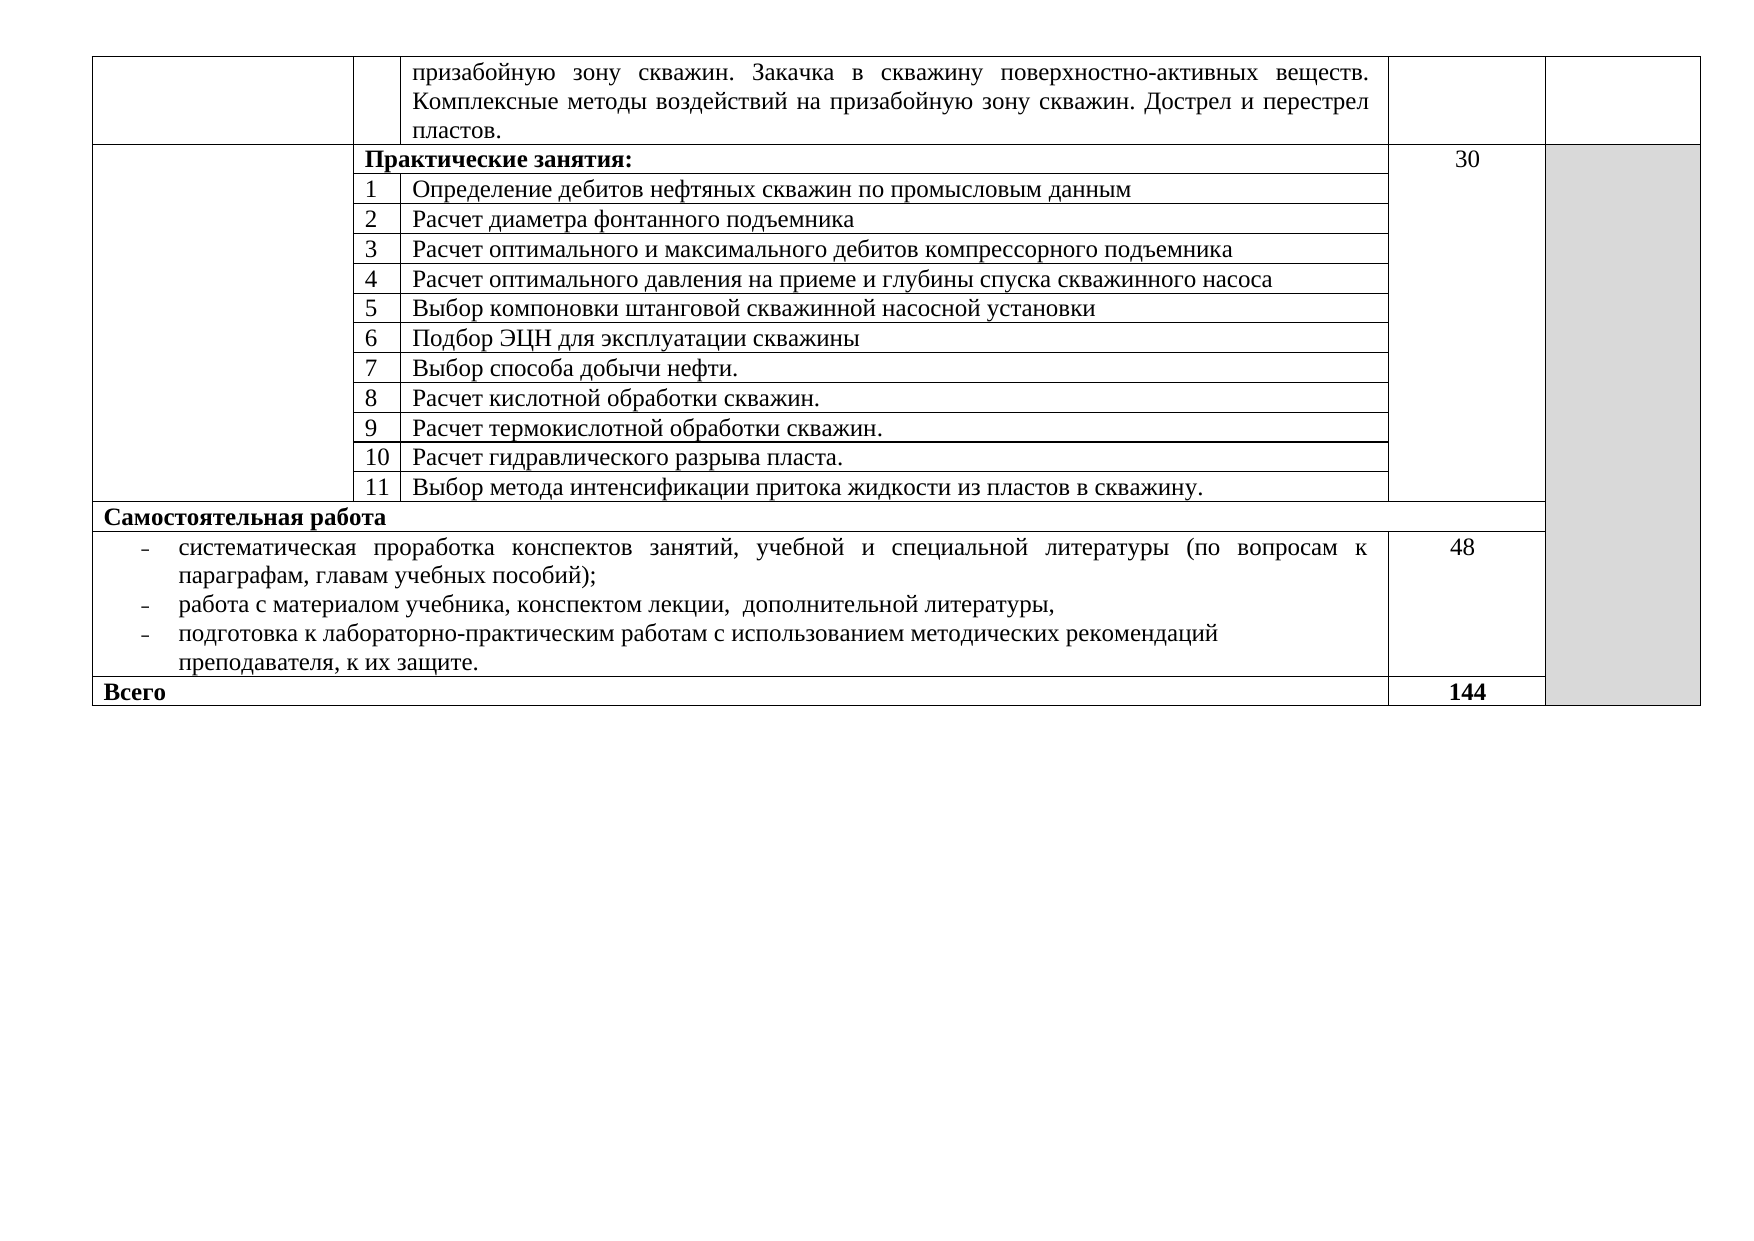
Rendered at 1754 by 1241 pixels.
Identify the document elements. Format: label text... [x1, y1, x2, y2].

table_cell систематическая проработка конспектов занятий, учебной и специальной литературы (по вопросам к параграфам, главам учебных пособий); работа с материалом учебника, конспектом лекции, дополнительной литературы, подготовка к лабораторно-практическим работам с использованием методических рекомендаций преподавателя, к их защите. [93, 532, 1388, 676]
table_cell 10 [354, 443, 400, 471]
table_cell Расчет термокислотной обработки скважин. [401, 413, 1388, 441]
table_cell Расчет оптимального и максимального дебитов компрессорного подъемника [401, 234, 1388, 263]
table_cell Определение дебитов нефтяных скважин по промысловым данным [401, 174, 1388, 203]
table_cell 9 [354, 413, 400, 441]
table_cell 11 [354, 472, 400, 501]
table_cell Самостоятельная работа [93, 502, 1545, 531]
table_cell Расчет диаметра фонтанного подъемника [401, 204, 1388, 233]
table_cell 7 [354, 353, 400, 382]
table_cell Практические занятия: [354, 145, 1388, 173]
table_cell 4 [354, 264, 400, 292]
table_cell Выбор способа добычи нефти. [401, 353, 1388, 382]
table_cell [401, 57, 1388, 143]
table_cell 2 [354, 204, 400, 233]
table_cell [93, 145, 353, 501]
table_cell Расчет оптимального давления на приеме и глубины спуска скважинного насоса [401, 264, 1388, 292]
table_cell [354, 57, 400, 143]
table_cell Выбор метода интенсификации притока жидкости из пластов в скважину. [401, 472, 1388, 501]
table_cell 5 [354, 294, 400, 322]
table_cell Выбор компоновки штанговой скважинной насосной установки [401, 294, 1388, 322]
table_cell 30 [1389, 145, 1545, 501]
table_cell 48 [1389, 532, 1545, 676]
table_cell [1546, 145, 1700, 705]
table_cell Подбор ЭЦН для эксплуатации скважины [401, 323, 1388, 352]
table_cell 144 [1389, 677, 1545, 705]
table_cell Всего [93, 677, 1388, 705]
table_cell 6 [354, 323, 400, 352]
table_cell Расчет кислотной обработки скважин. [401, 383, 1388, 412]
table_cell Расчет гидравлического разрыва пласта. [401, 443, 1388, 471]
table_cell 1 [354, 174, 400, 203]
table_cell 3 [354, 234, 400, 263]
table_cell 8 [354, 383, 400, 412]
